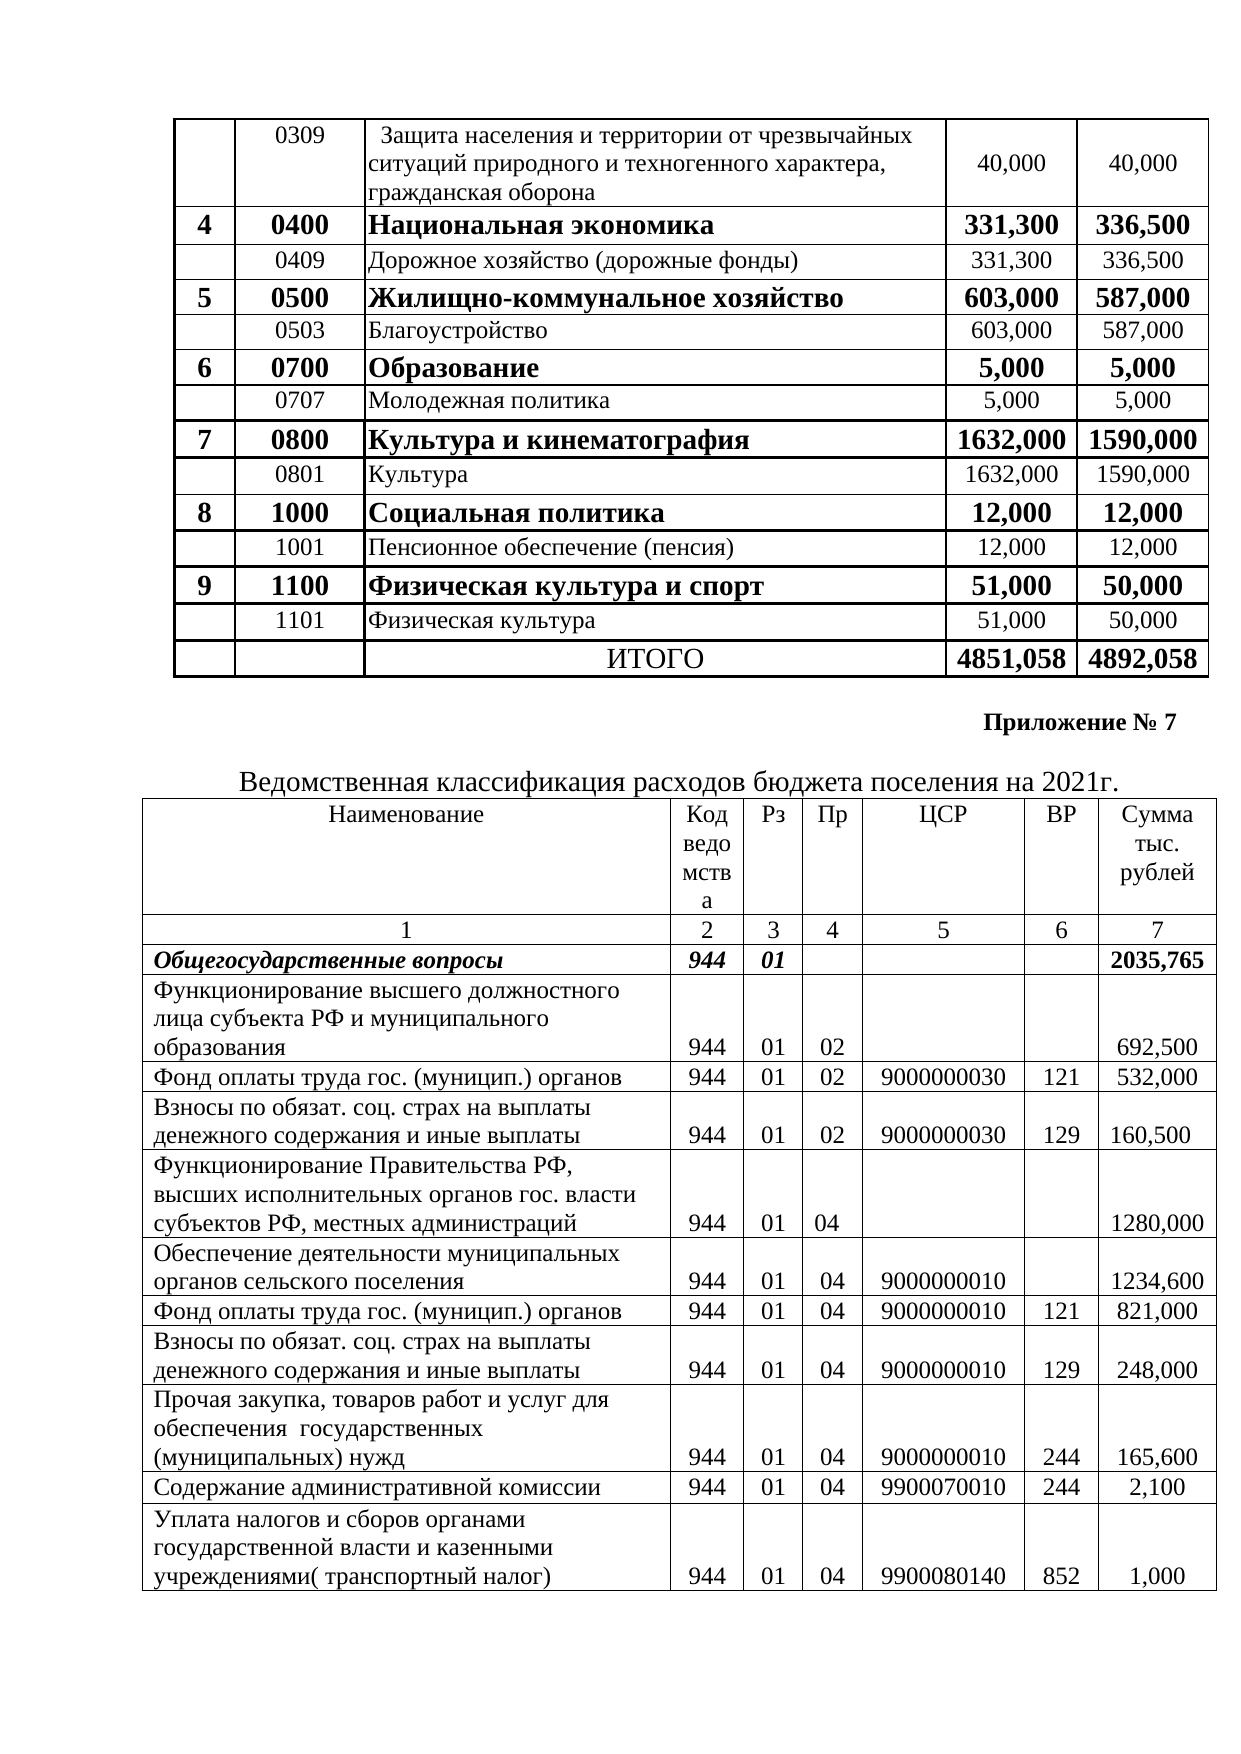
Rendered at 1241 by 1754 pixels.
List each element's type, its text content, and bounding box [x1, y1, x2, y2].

table_cell 248,000 [1099, 1326, 1216, 1383]
table_cell 0707 [236, 386, 364, 419]
table_cell 944 [671, 1238, 743, 1295]
table_cell [176, 642, 234, 675]
table_header Рз [744, 799, 802, 914]
table_cell Фонд оплаты труда гос. (муницип.) органов [143, 1296, 670, 1325]
table_cell 04 [803, 1326, 862, 1383]
table_cell 5,000 [1078, 350, 1208, 384]
table_cell 603,000 [947, 280, 1076, 314]
table_cell 12,000 [947, 532, 1076, 565]
table_cell [176, 459, 234, 494]
table_cell Культура и кинематография [366, 422, 945, 456]
table_cell 12,000 [947, 495, 1076, 528]
table_header Пр [803, 799, 862, 914]
table_cell 121 [1025, 1062, 1098, 1091]
table_cell 1590,000 [1078, 459, 1208, 494]
table_cell [1025, 1238, 1098, 1295]
table_cell 0309 [236, 120, 364, 206]
table_cell 3 [744, 915, 802, 944]
table_cell Прочая закупка, товаров работ и услуг для обеспечения государственных (муниципальных) нужд [143, 1385, 670, 1471]
table_cell 331,300 [947, 207, 1076, 243]
table_cell 1632,000 [947, 459, 1076, 494]
table_cell 1 [143, 915, 670, 944]
table_cell 129 [1025, 1326, 1098, 1383]
table_cell 0409 [236, 245, 364, 278]
table_cell 1234,600 [1099, 1238, 1216, 1295]
table_cell 944 [671, 1472, 743, 1503]
table_cell 165,600 [1099, 1385, 1216, 1471]
table_cell [176, 315, 234, 349]
table_cell 04 [803, 1238, 862, 1295]
table_cell 50,000 [1078, 568, 1208, 602]
table_cell 01 [744, 945, 802, 974]
table_cell 01 [744, 1150, 802, 1237]
table_cell 6 [176, 350, 234, 384]
table_cell 01 [744, 1472, 802, 1503]
table_cell 336,500 [1078, 245, 1208, 278]
table_cell 944 [671, 1504, 743, 1590]
table_cell Национальная экономика [366, 207, 945, 243]
table_cell Функционирование Правительства РФ, высших исполнительных органов гос. власти субъектов РФ, местных администраций [143, 1150, 670, 1237]
table_cell 821,000 [1099, 1296, 1216, 1325]
table_header Наименование [143, 799, 670, 914]
table_cell 40,000 [1078, 120, 1208, 206]
table_cell 852 [1025, 1504, 1098, 1590]
table_cell 2035,765 [1099, 945, 1216, 974]
table_cell 4 [803, 915, 862, 944]
table_header Сумма тыс. рублей [1099, 799, 1216, 914]
table_cell Обеспечение деятельности муниципальных органов сельского поселения [143, 1238, 670, 1295]
table_cell 04 [803, 1296, 862, 1325]
table_cell 129 [1025, 1092, 1098, 1149]
table_cell 9900080140 [863, 1504, 1024, 1590]
table_cell 587,000 [1078, 315, 1208, 349]
table_cell 5,000 [947, 386, 1076, 419]
table_cell 50,000 [1078, 605, 1208, 638]
table_cell Содержание административной комиссии [143, 1472, 670, 1503]
table_cell [863, 945, 1024, 974]
table_cell 01 [744, 1385, 802, 1471]
table_cell 692,500 [1099, 975, 1216, 1061]
table_cell [863, 975, 1024, 1061]
table_cell 944 [671, 1296, 743, 1325]
table_cell 4892,058 [1078, 642, 1208, 675]
table_cell 5,000 [1078, 386, 1208, 419]
table_cell 7 [176, 422, 234, 456]
table_cell Социальная политика [366, 495, 945, 528]
table_cell 7 [1099, 915, 1216, 944]
table_cell 1,000 [1099, 1504, 1216, 1590]
table_cell Защита населения и территории от чрезвычайных ситуаций природного и техногенного характера, гражданская оборона [366, 120, 945, 206]
table_cell 1001 [236, 532, 363, 565]
table_cell 5,000 [947, 350, 1076, 384]
table_cell 603,000 [947, 315, 1076, 349]
table_cell ИТОГО [366, 642, 945, 675]
table_header Код ведомства [671, 799, 743, 914]
table_cell 04 [803, 1150, 862, 1237]
table_cell 02 [803, 1092, 862, 1149]
table_cell 944 [671, 1092, 743, 1149]
table_cell Молодежная политика [366, 386, 945, 419]
table_cell 9000000010 [863, 1385, 1024, 1471]
table_header ВР [1025, 799, 1098, 914]
text Приложение № 7 [183, 707, 1181, 736]
table_cell 01 [744, 1504, 802, 1590]
table_cell 0800 [236, 422, 363, 456]
table_cell 1101 [236, 605, 363, 638]
table_cell 1000 [236, 495, 363, 528]
table_cell 2,100 [1099, 1472, 1216, 1503]
table_cell Функционирование высшего должностного лица субъекта РФ и муниципального образования [143, 975, 670, 1061]
table_cell 12,000 [1078, 495, 1208, 528]
table_cell 51,000 [947, 568, 1076, 602]
table_cell Уплата налогов и сборов органами государственной власти и казенными учреждениями( транспортный налог) [143, 1504, 670, 1590]
table_cell [176, 605, 234, 638]
table_header ЦСР [863, 799, 1024, 914]
table_cell Общегосударственные вопросы [143, 945, 670, 974]
table_cell 5 [176, 280, 234, 314]
table_cell 9000000010 [863, 1326, 1024, 1383]
table_cell 944 [671, 975, 743, 1061]
table_cell 9000000010 [863, 1238, 1024, 1295]
table_cell 587,000 [1078, 280, 1208, 314]
table_cell 944 [671, 945, 743, 974]
table_cell 40,000 [947, 120, 1076, 206]
table_cell 01 [744, 1238, 802, 1295]
table_cell [176, 245, 234, 278]
table_cell [803, 945, 862, 974]
table_cell Физическая культура и спорт [366, 568, 945, 602]
table_cell [863, 1150, 1024, 1237]
table_cell Взносы по обязат. соц. страх на выплаты денежного содержания и иные выплаты [143, 1326, 670, 1383]
table_cell [1025, 1150, 1098, 1237]
table_cell 5 [863, 915, 1024, 944]
table_cell 1590,000 [1078, 422, 1208, 456]
table_cell 8 [176, 495, 234, 528]
table_cell 336,500 [1078, 207, 1208, 243]
table_cell Физическая культура [366, 605, 945, 638]
table_cell [1025, 945, 1098, 974]
table_cell 01 [744, 1092, 802, 1149]
table_cell 04 [803, 1385, 862, 1471]
table_cell 9900070010 [863, 1472, 1024, 1503]
table_cell [176, 120, 234, 206]
table_cell Дорожное хозяйство (дорожные фонды) [366, 245, 945, 278]
table_cell 01 [744, 1062, 802, 1091]
table_cell [236, 642, 363, 675]
table_cell 4 [176, 207, 234, 243]
table_cell 0801 [236, 459, 363, 494]
table_cell 12,000 [1078, 532, 1208, 565]
table_cell 0700 [236, 350, 364, 384]
table_cell 51,000 [947, 605, 1076, 638]
text Ведомственная классификация расходов бюджета поселения на 2021г. [177, 764, 1181, 798]
table_cell 04 [803, 1472, 862, 1503]
table_cell 0400 [236, 207, 364, 243]
table_cell 0503 [236, 315, 364, 349]
table_cell Фонд оплаты труда гос. (муницип.) органов [143, 1062, 670, 1091]
table_cell Взносы по обязат. соц. страх на выплаты денежного содержания и иные выплаты [143, 1092, 670, 1149]
table_cell 4851,058 [947, 642, 1076, 675]
table_cell 1280,000 [1099, 1150, 1216, 1237]
table_cell 6 [1025, 915, 1098, 944]
table_cell 331,300 [947, 245, 1076, 278]
table_cell [1025, 975, 1098, 1061]
table_cell 160,500 [1099, 1092, 1216, 1149]
table_cell 9 [176, 568, 234, 602]
table_cell 01 [744, 1326, 802, 1383]
table_cell 532,000 [1099, 1062, 1216, 1091]
table_cell 944 [671, 1062, 743, 1091]
table_cell [176, 532, 234, 565]
table_cell 01 [744, 1296, 802, 1325]
table_cell 9000000030 [863, 1092, 1024, 1149]
table_cell 0500 [236, 280, 364, 314]
table_cell [176, 386, 234, 419]
table_cell 944 [671, 1150, 743, 1237]
table_cell 121 [1025, 1296, 1098, 1325]
table_cell 9000000010 [863, 1296, 1024, 1325]
table_cell 244 [1025, 1385, 1098, 1471]
table_cell 01 [744, 975, 802, 1061]
table_cell Благоустройство [366, 315, 945, 349]
table_cell 2 [671, 915, 743, 944]
table_cell 04 [803, 1504, 862, 1590]
table_cell 9000000030 [863, 1062, 1024, 1091]
table_cell Образование [366, 350, 945, 384]
table_cell 1100 [236, 568, 363, 602]
table_cell Жилищно-коммунальное хозяйство [366, 280, 945, 314]
table_cell 244 [1025, 1472, 1098, 1503]
table_cell 02 [803, 975, 862, 1061]
table_cell 944 [671, 1385, 743, 1471]
table_cell 1632,000 [947, 422, 1076, 456]
table_cell Пенсионное обеспечение (пенсия) [366, 532, 945, 565]
table_cell 944 [671, 1326, 743, 1383]
table_cell 02 [803, 1062, 862, 1091]
table_cell Культура [366, 459, 945, 494]
